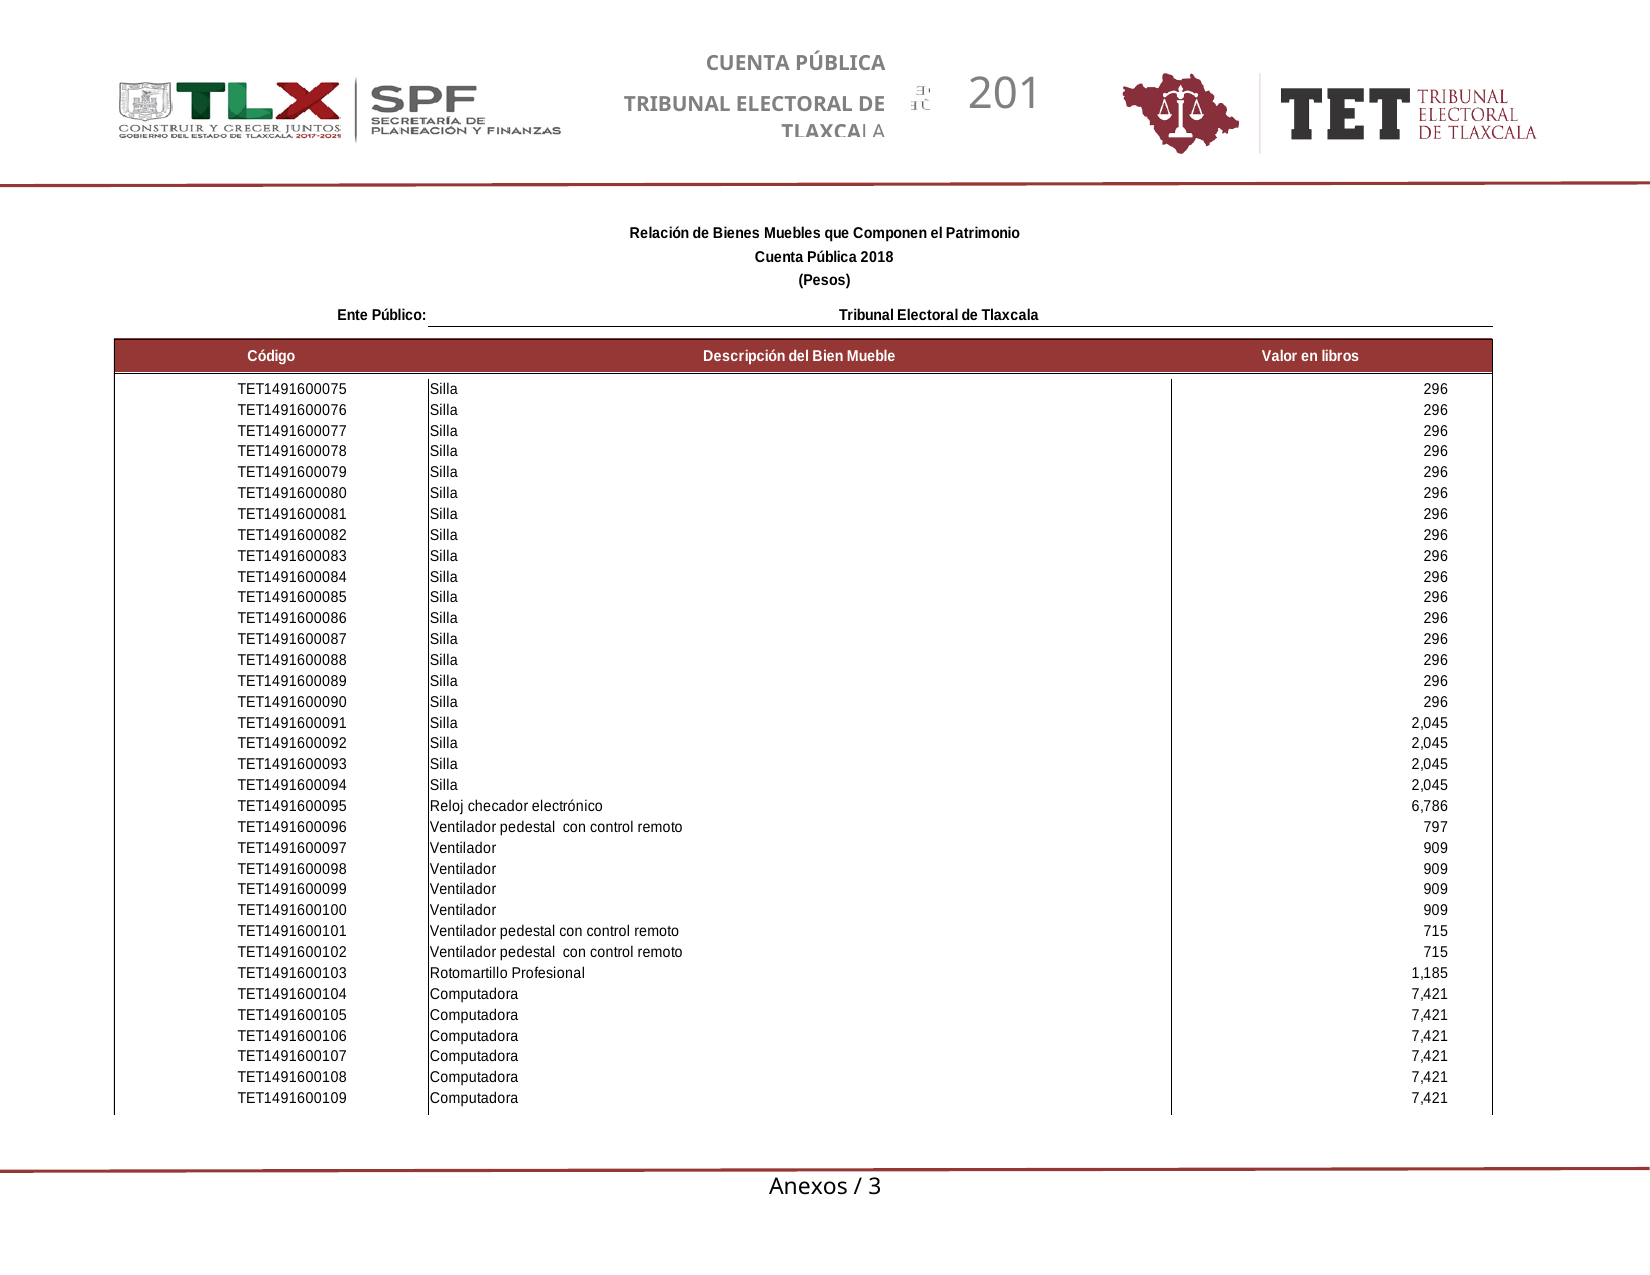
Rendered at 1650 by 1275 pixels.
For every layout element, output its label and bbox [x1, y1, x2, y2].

picture [1122, 73, 1537, 154]
picture [113, 73, 568, 144]
picture [911, 73, 930, 119]
